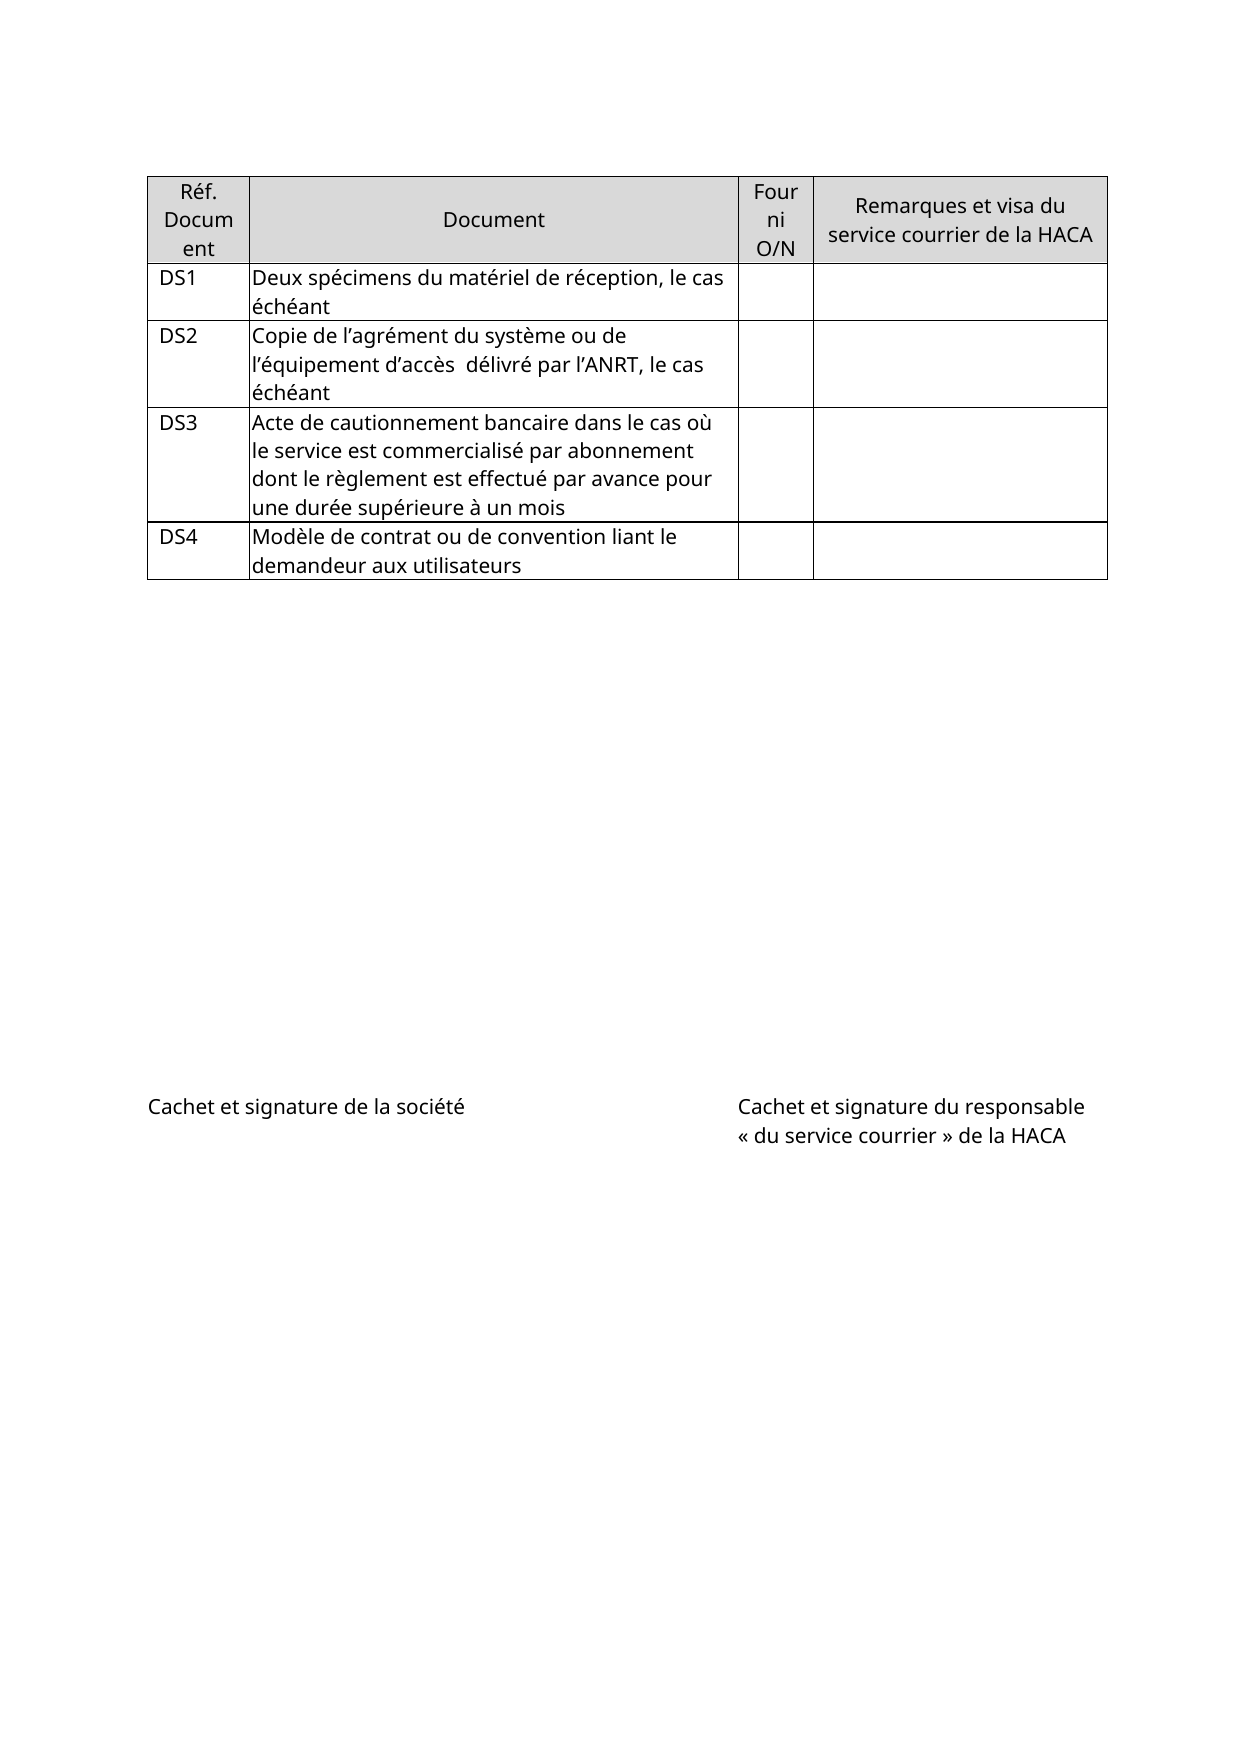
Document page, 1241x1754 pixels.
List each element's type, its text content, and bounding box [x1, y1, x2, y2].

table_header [814, 177, 1107, 262]
table_cell [814, 523, 1107, 579]
table_header Document [250, 177, 738, 262]
table_header Fourni O/N [739, 177, 813, 262]
text Cachet et signature de la société Cachet et signature du responsable « du service courrier » de [148, 1092, 1093, 1149]
table_cell [739, 408, 813, 521]
table_cell Acte de cautionnement bancaire dans le cas où le service est commercialisé par abonnement dont le règlement est effectué par avance pour une durée supérieure à un mois [250, 408, 738, 521]
table_cell Modèle de contrat ou de convention liant le demandeur aux utilisateurs [250, 523, 738, 579]
table_cell [814, 408, 1107, 521]
table_cell [739, 321, 813, 407]
table_cell DS4 [148, 523, 249, 579]
table_cell [814, 321, 1107, 407]
table_cell [814, 264, 1107, 320]
table_cell [739, 264, 813, 320]
table_cell DS3 [148, 408, 249, 521]
table_cell [739, 523, 813, 579]
table_header Réf. Document [148, 177, 249, 262]
table_cell DS1 [148, 264, 249, 320]
table_cell DS2 [148, 321, 249, 407]
table_cell Deux spécimens du matériel de réception, le cas échéant [250, 264, 738, 320]
table_cell Copie de l’agrément du système ou de l’équipement d’accès délivré par l’ANRT, le cas échéant [250, 321, 738, 407]
